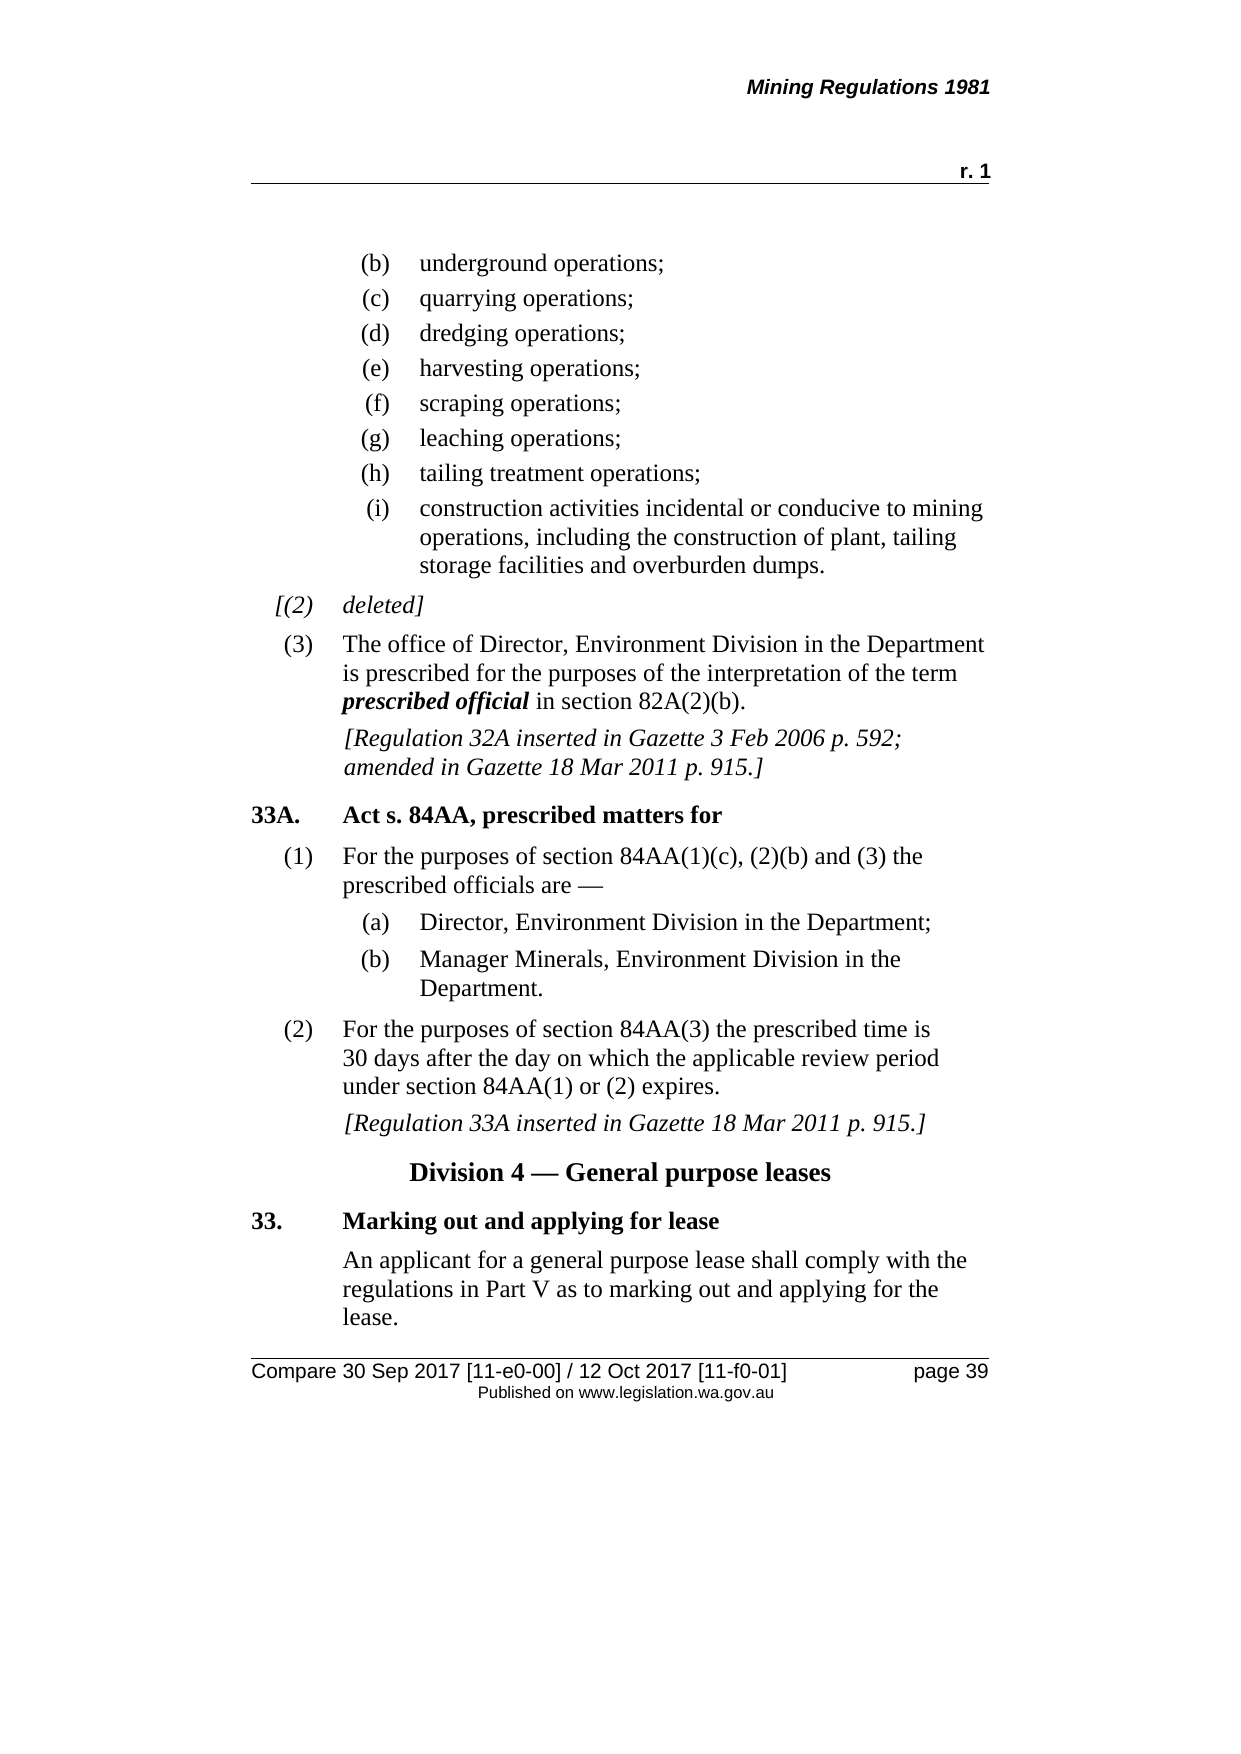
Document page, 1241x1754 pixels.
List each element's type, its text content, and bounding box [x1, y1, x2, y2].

text (d) dredging operations; [251, 318, 989, 347]
text (e) harvesting operations; [251, 353, 989, 382]
text (2) For the purposes of section 84AA(3) the prescribed time is 30 days after the day on which the applicable review period under section 84AA(1) or (2) expires. [251, 1014, 989, 1100]
text (3) The office of Director, Environment Division in the Department is prescribed for the purposes of the interpretation of the term prescribed official in section 82A(2)(b). [251, 629, 989, 715]
text [(2) deleted] [251, 590, 989, 618]
text (b) Manager Minerals, Environment Division in the Department. [251, 944, 989, 1001]
subtitle 33A. Act s. 84AA, prescribed matters for [251, 800, 989, 828]
text [Regulation 32A inserted in Gazette 3 Feb 2006 p. 592; amended in Gazette 18 Mar 2011 p. 915.] [251, 723, 989, 781]
text (b) underground operations; [251, 248, 989, 277]
text [Regulation 33A inserted in Gazette 18 Mar 2011 p. 915.] [251, 1108, 989, 1137]
subtitle 33. Marking out and applying for lease [251, 1206, 989, 1234]
text (1) For the purposes of section 84AA(1)(c), (2)(b) and (3) the prescribed officials are — [251, 841, 989, 898]
text (i) construction activities incidental or conducive to mining operations, including the construction of plant, tailing storage facilities and overburden dumps. [251, 493, 989, 579]
text An applicant for a general purpose lease shall comply with the regulations in Part V as to marking out and applying for the lease. [251, 1245, 989, 1331]
text (c) quarrying operations; [251, 283, 989, 312]
text (a) Director, Environment Division in the Department; [251, 907, 989, 936]
subtitle Division 4 — General purpose leases [251, 1156, 989, 1187]
text (g) leaching operations; [251, 423, 989, 452]
text (h) tailing treatment operations; [251, 458, 989, 487]
text (f) scraping operations; [251, 388, 989, 417]
